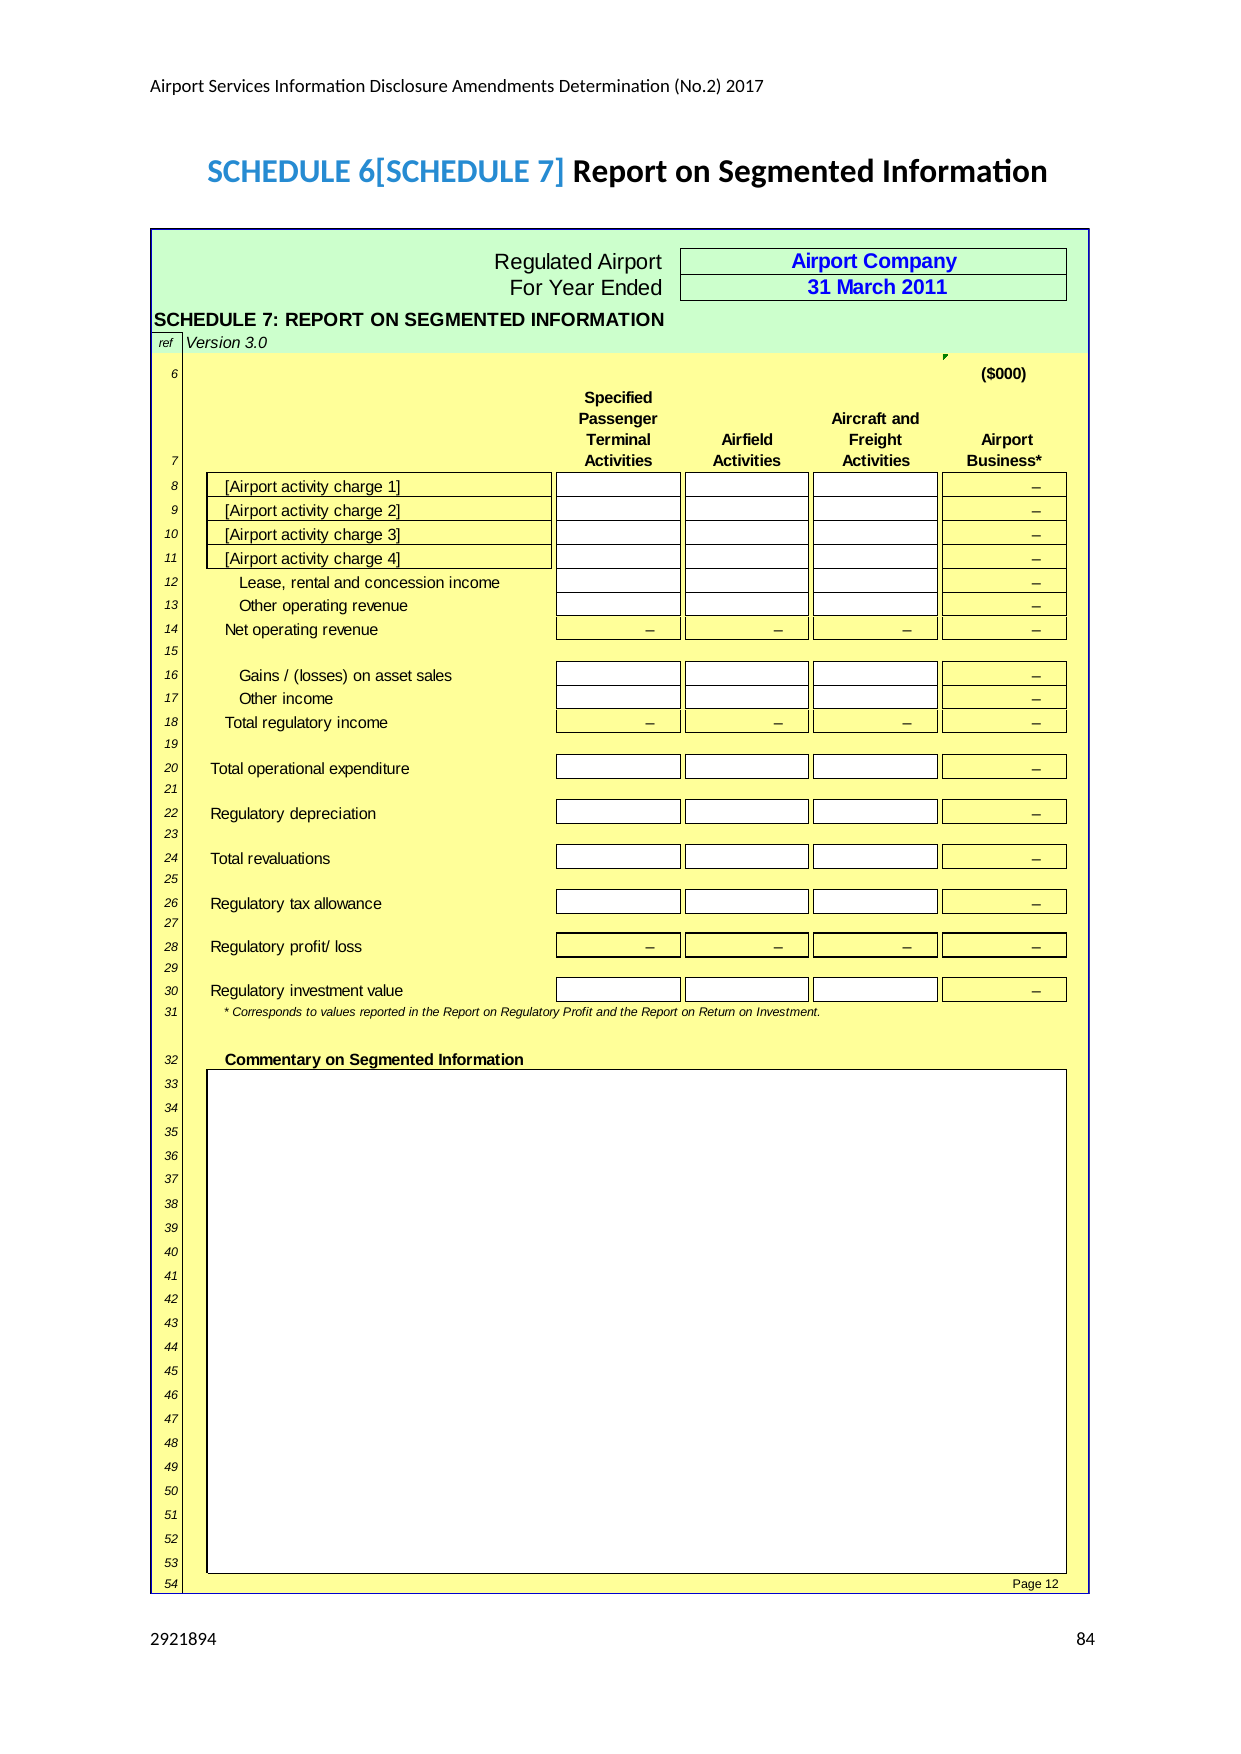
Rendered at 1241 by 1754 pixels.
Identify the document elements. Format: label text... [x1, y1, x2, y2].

text Report on Segmented Information [165, 150, 1090, 191]
